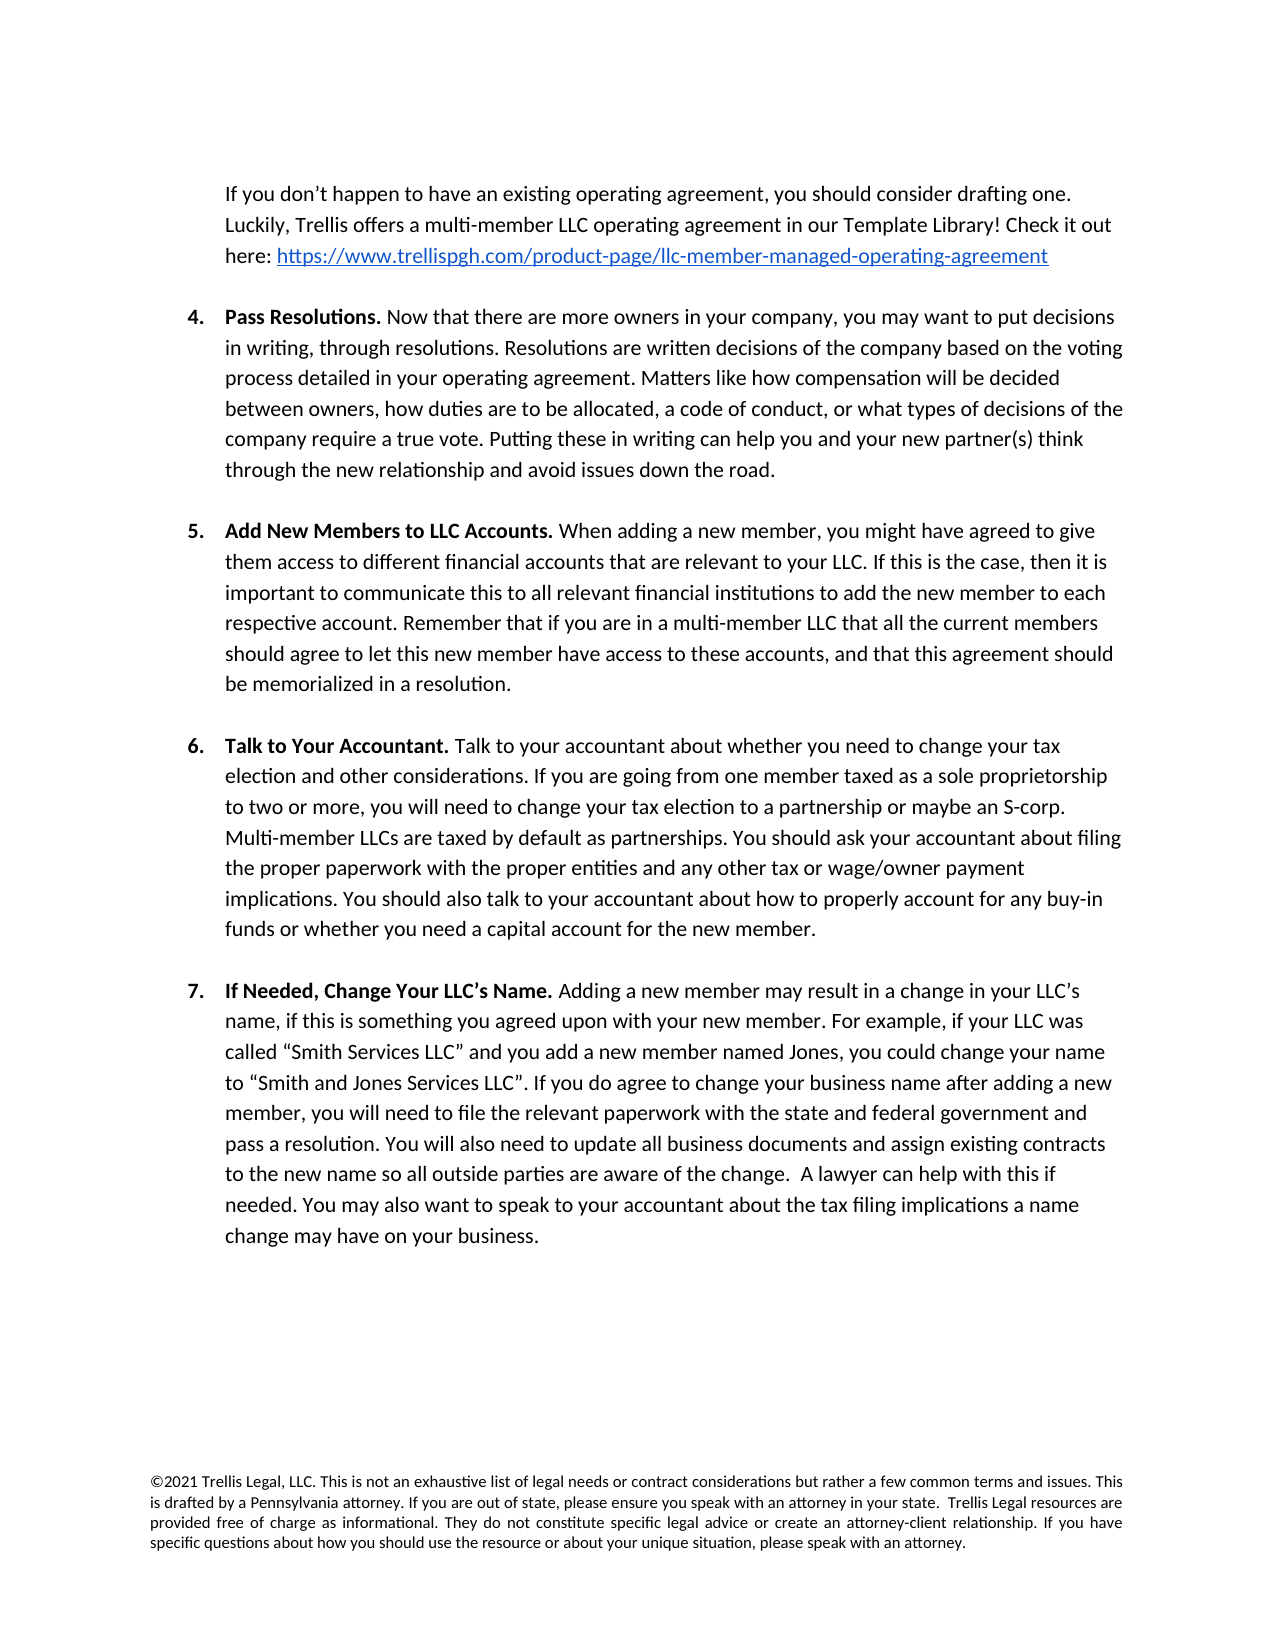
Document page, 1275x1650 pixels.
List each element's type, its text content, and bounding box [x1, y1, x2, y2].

list If Needed, Change Your LLC’s Name. Adding a new member may result in a change in your LLC’s name, if this is something you agreed upon with your new member. For example, if your LLC was called “Smith Services LLC” and you add a new member named Jones, you could change your name to “Smith and Jones Services LLC”. If you do agree to change your business name after adding a new member, you will need to file the relevant paperwork with the state and federal government and pass a resolution. You will also need to update all business documents and assign existing contracts to the new name so all outside parties are aware of the change. A lawyer can help with this if needed. You may also want to speak to your accountant about the tax filing implications a name change may have on your business. [187, 977, 1125, 1248]
list Talk to Your Accountant. Talk to your accountant about whether you need to change your tax election and other considerations. If you are going from one member taxed as a sole proprietorship to two or more, you will need to change your tax election to a partnership or maybe an S-corp. Multi-member LLCs are taxed by default as partnerships. You should ask your accountant about filing the proper paperwork with the proper entities and any other tax or wage/owner payment implications. You should also talk to your accountant about how to properly account for any buy-in funds or whether you need a capital account for the new member. [187, 732, 1125, 942]
list Pass Resolutions. Now that there are more owners in your company, you may want to put decisions in writing, through resolutions. Resolutions are written decisions of the company based on the voting process detailed in your operating agreement. Matters like how compensation will be decided between owners, how duties are to be allocated, a code of conduct, or what types of decisions of the company require a true vote. Putting these in writing can help you and your new partner(s) think through the new relationship and avoid issues down the road. [187, 303, 1125, 483]
list Add New Members to LLC Accounts. When adding a new member, you might have agreed to give them access to different financial accounts that are relevant to your LLC. If this is the case, then it is important to communicate this to all relevant financial institutions to add the new member to each respective account. Remember that if you are in a multi-member LLC that all the current members should agree to let this new member have access to these accounts, and that this agreement should be memorialized in a resolution. [187, 517, 1125, 697]
text If you don’t happen to have an existing operating agreement, you should consider drafting one. Luckily, Trellis offers a multi-member LLC operating agreement in our Template Library! Check it out here: https://www.trellispgh.com/product-page/llc-member-managed-operating-agreement [225, 181, 1125, 268]
